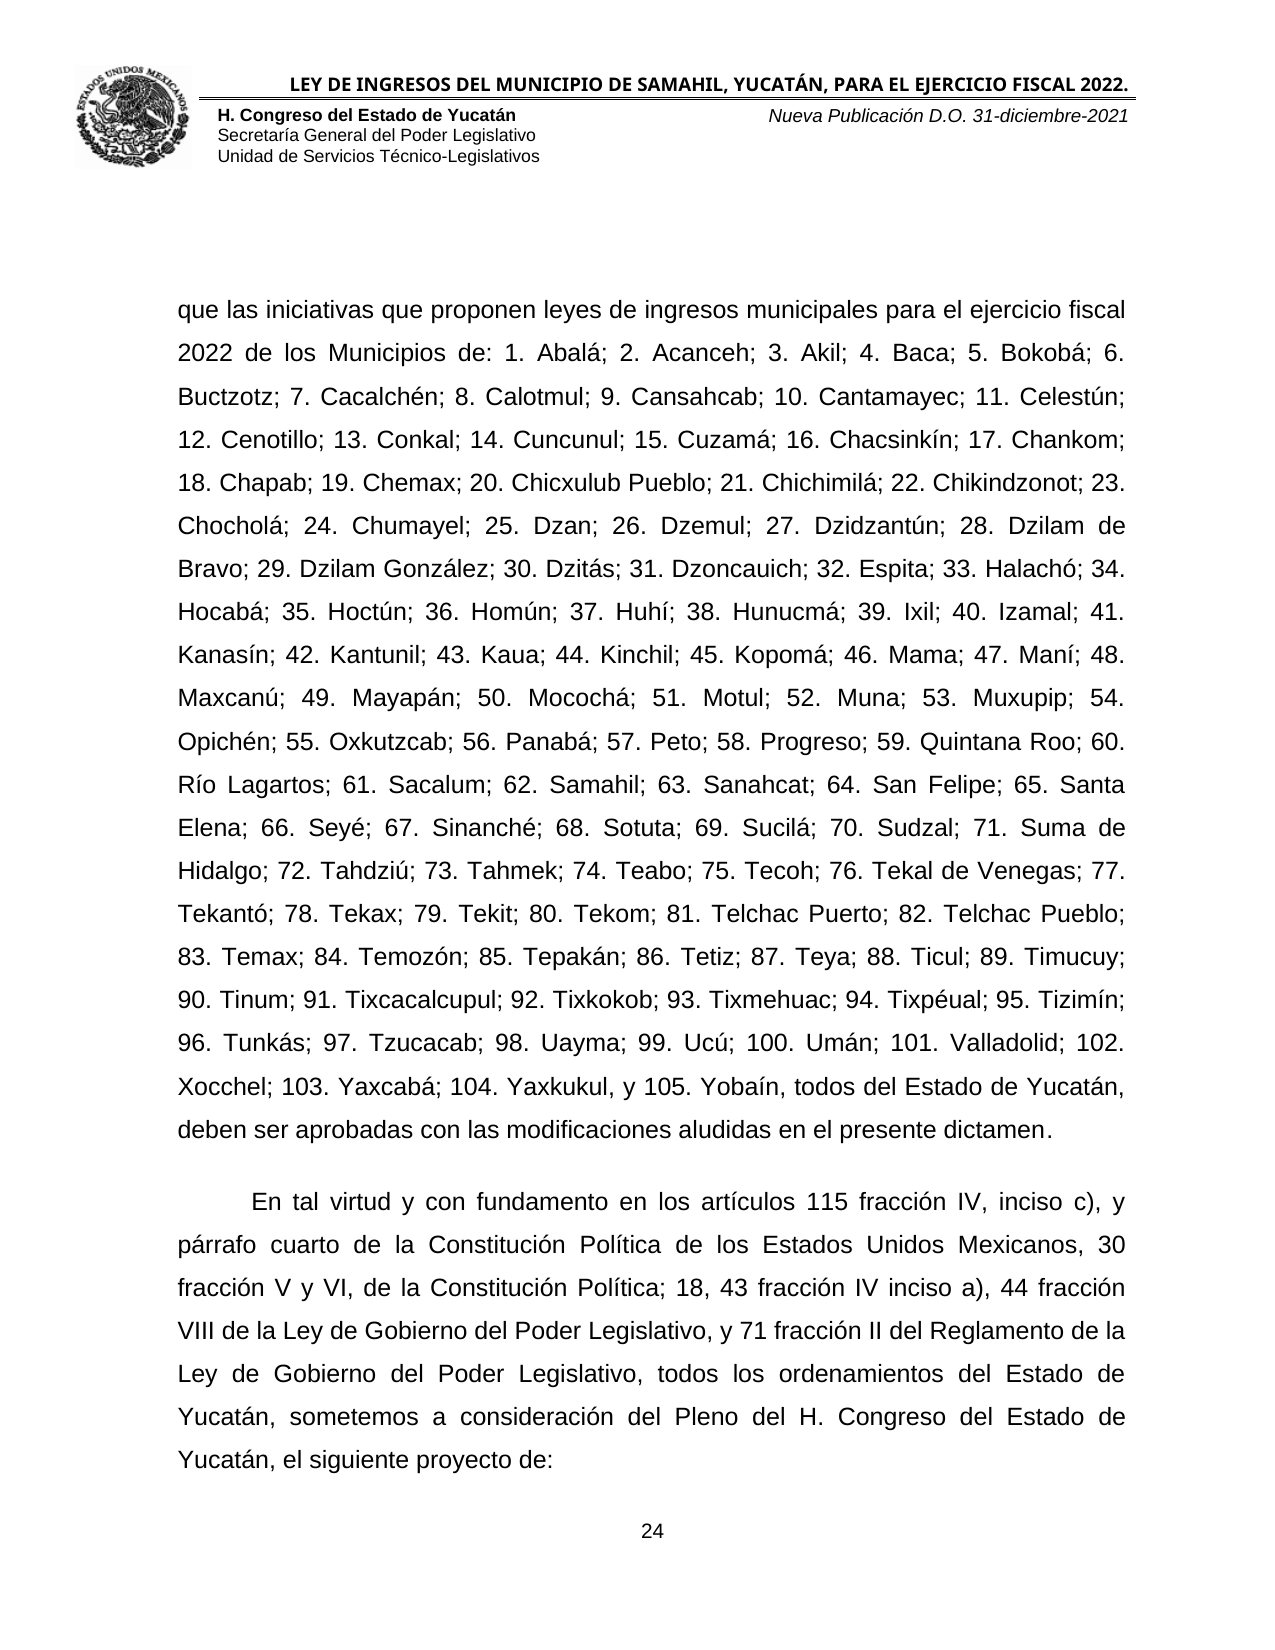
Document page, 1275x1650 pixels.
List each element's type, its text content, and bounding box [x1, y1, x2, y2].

text En tal virtud y con fundamento en los artículos 115 fracción IV, inciso c), y párrafo cuarto de de los Estados Unidos Mexicanos, 30 fracción V y VI, de ; 18, 43 fracción IV inciso a), 44 fracción VIII de la Ley de Gobierno del Poder Legislativo, y 71 fracción II del Reglamento de la Ley de Gobierno del Poder Legislativo, todos los ordenamientos del Estado de Yucatán, sometemos a consideración del Pleno del H. Congreso del Estado de Yucatán, el siguiente proyecto de: [177, 1187, 1127, 1474]
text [177, 295, 1127, 1143]
